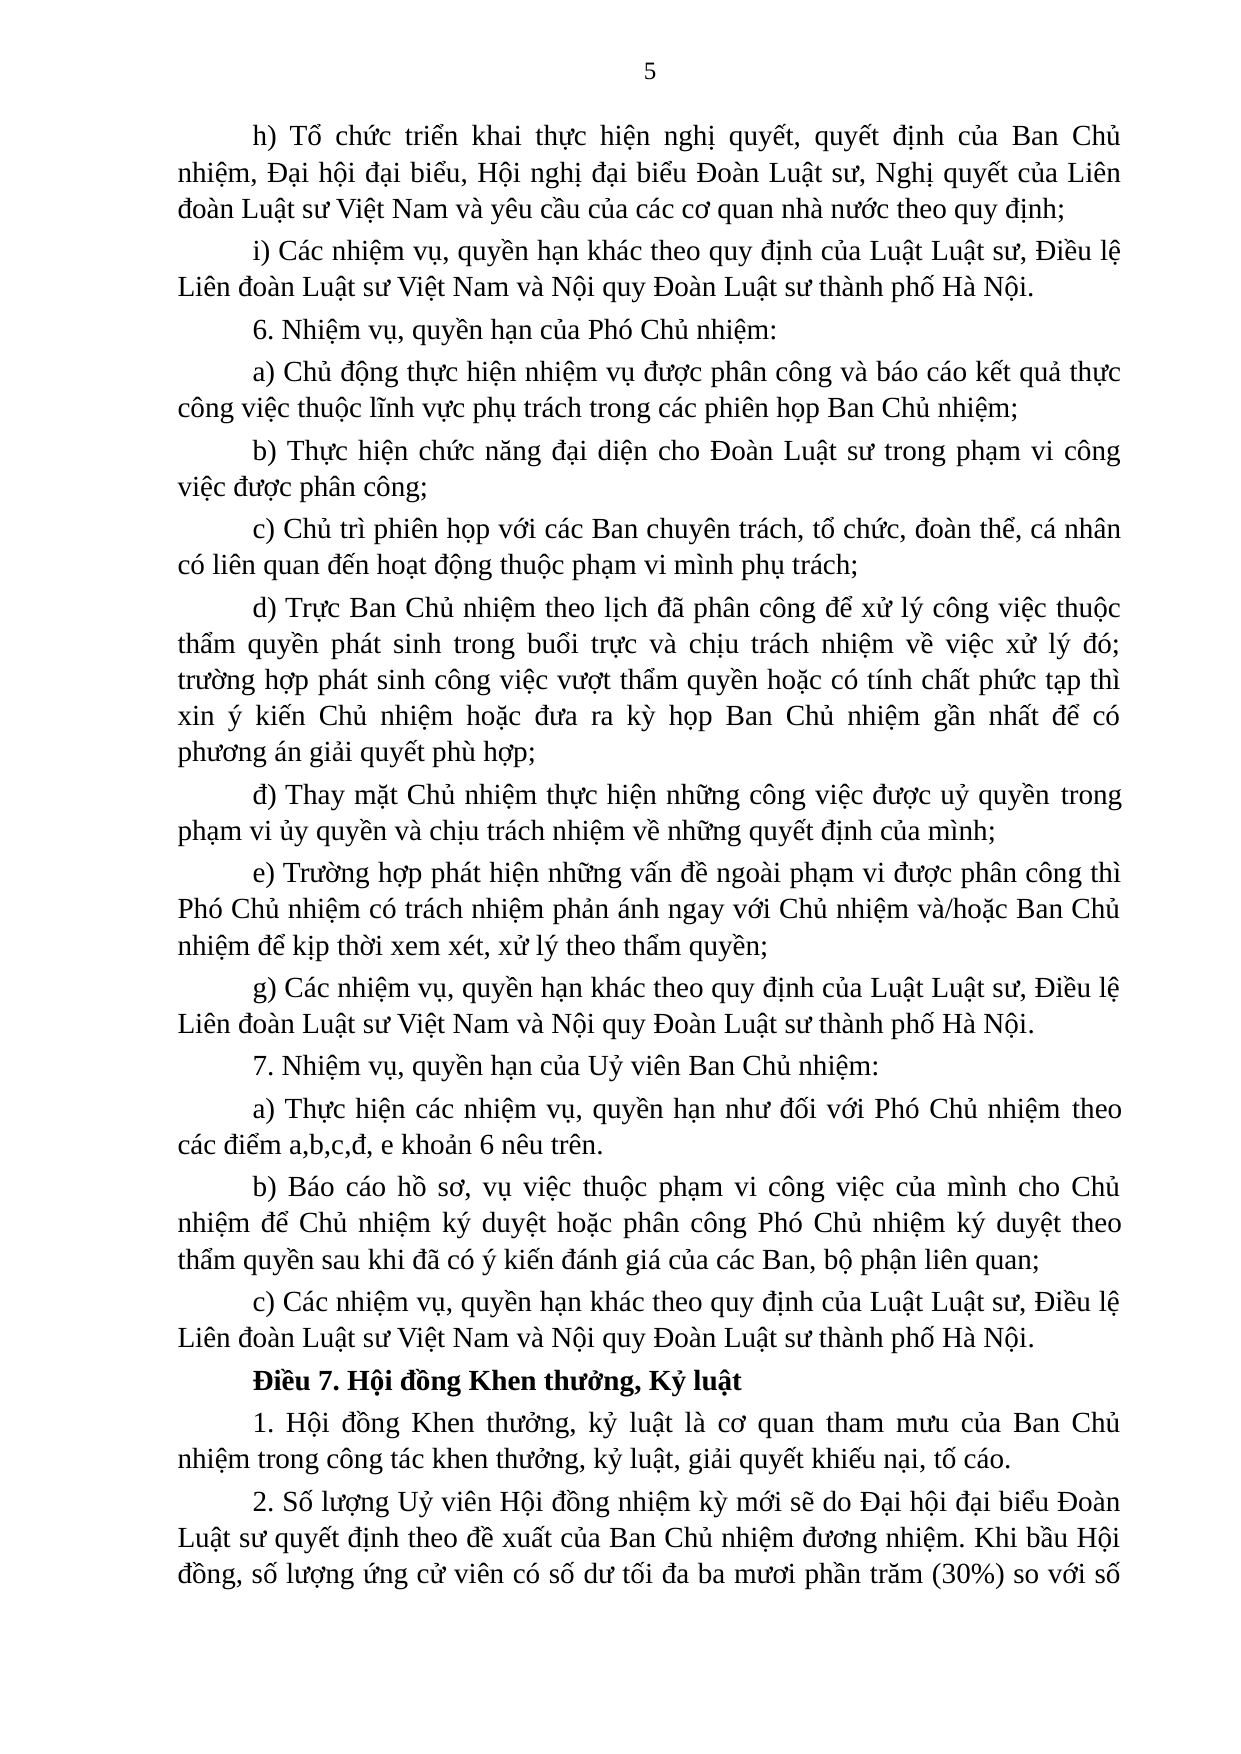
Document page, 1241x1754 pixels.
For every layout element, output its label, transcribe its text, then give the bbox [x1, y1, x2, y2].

text d) Trực Ban Chủ nhiệm theo lịch đã phân công để xử lý công việc thuộc thẩm quyền phát sinh trong buổi trực và chịu trách nhiệm về việc xử lý đó; trường hợp phát sinh công việc vượt thẩm quyền hoặc có tính chất phức tạp thì xin ý kiến Chủ nhiệm hoặc đưa ra kỳ họp Ban Chủ nhiệm gần nhất để có phương án giải quyết phù hợp; [177, 590, 1122, 768]
text đ) Thay mặt Chủ nhiệm thực hiện những công việc được uỷ quyền trong phạm vi ủy quyền và chịu trách nhiệm về những quyết định của mình; [177, 777, 1122, 846]
text c) Chủ trì phiên họp với các Ban chuyên trách, tổ chức, đoàn thể, cá nhân có liên quan đến hoạt động thuộc phạm vi mình phụ trách; [177, 511, 1122, 581]
text g) Các nhiệm vụ, quyền hạn khác theo quy định của Luật Luật sư, Điều lệ Liên đoàn Luật sư Việt Nam và Nội quy Đoàn Luật sư thành phố Hà Nội. [177, 970, 1122, 1040]
text h) Tổ chức triển khai thực hiện nghị quyết, quyết định của Ban Chủ nhiệm, Đại hội đại biểu, Hội nghị đại biểu Đoàn Luật sư, Nghị quyết của Liên đoàn Luật sư Việt Nam và yêu cầu của các cơ quan nhà nước theo quy định; [177, 118, 1122, 224]
text 6. Nhiệm vụ, quyền hạn của Phó Chủ nhiệm: [177, 312, 1122, 345]
text 1. Hội đồng Khen thưởng, kỷ luật là cơ quan tham mưu của Ban Chủ nhiệm trong công tác khen thưởng, kỷ luật, giải quyết khiếu nại, tố cáo. [177, 1405, 1122, 1475]
text b) Thực hiện chức năng đại diện cho Đoàn Luật sư trong phạm vi công việc được phân công; [177, 433, 1122, 502]
text i) Các nhiệm vụ, quyền hạn khác theo quy định của Luật Luật sư, Điều lệ Liên đoàn Luật sư Việt Nam và Nội quy Đoàn Luật sư thành phố Hà Nội. [177, 233, 1122, 303]
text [177, 1484, 1122, 1589]
text 7. Nhiệm vụ, quyền hạn của Uỷ viên Ban Chủ nhiệm: [177, 1048, 1122, 1082]
text a) Thực hiện các nhiệm vụ, quyền hạn như đối với Phó Chủ nhiệm theo các điểm a,b,c,đ, e khoản 6 nêu trên. [177, 1091, 1122, 1161]
text a) Chủ động thực hiện nhiệm vụ được phân công và báo cáo kết quả thực công việc thuộc lĩnh vực phụ trách trong các phiên họp Ban Chủ nhiệm; [177, 354, 1122, 424]
text e) Trường hợp phát hiện những vấn đề ngoài phạm vi được phân công thì Phó Chủ nhiệm có trách nhiệm phản ánh ngay với Chủ nhiệm và/hoặc Ban Chủ nhiệm để kịp thời xem xét, xử lý theo thẩm quyền; [177, 855, 1122, 961]
text b) Báo cáo hồ sơ, vụ việc thuộc phạm vi công việc của mình cho Chủ nhiệm để Chủ nhiệm ký duyệt hoặc phân công Phó Chủ nhiệm ký duyệt theo thẩm quyền sau khi đã có ý kiến đánh giá của các Ban, bộ phận liên quan; [177, 1169, 1122, 1275]
text c) Các nhiệm vụ, quyền hạn khác theo quy định của Luật Luật sư, Điều lệ Liên đoàn Luật sư Việt Nam và Nội quy Đoàn Luật sư thành phố Hà Nội. [177, 1284, 1122, 1354]
text Điều 7. Hội đồng Khen thưởng, Kỷ luật [177, 1363, 1122, 1396]
